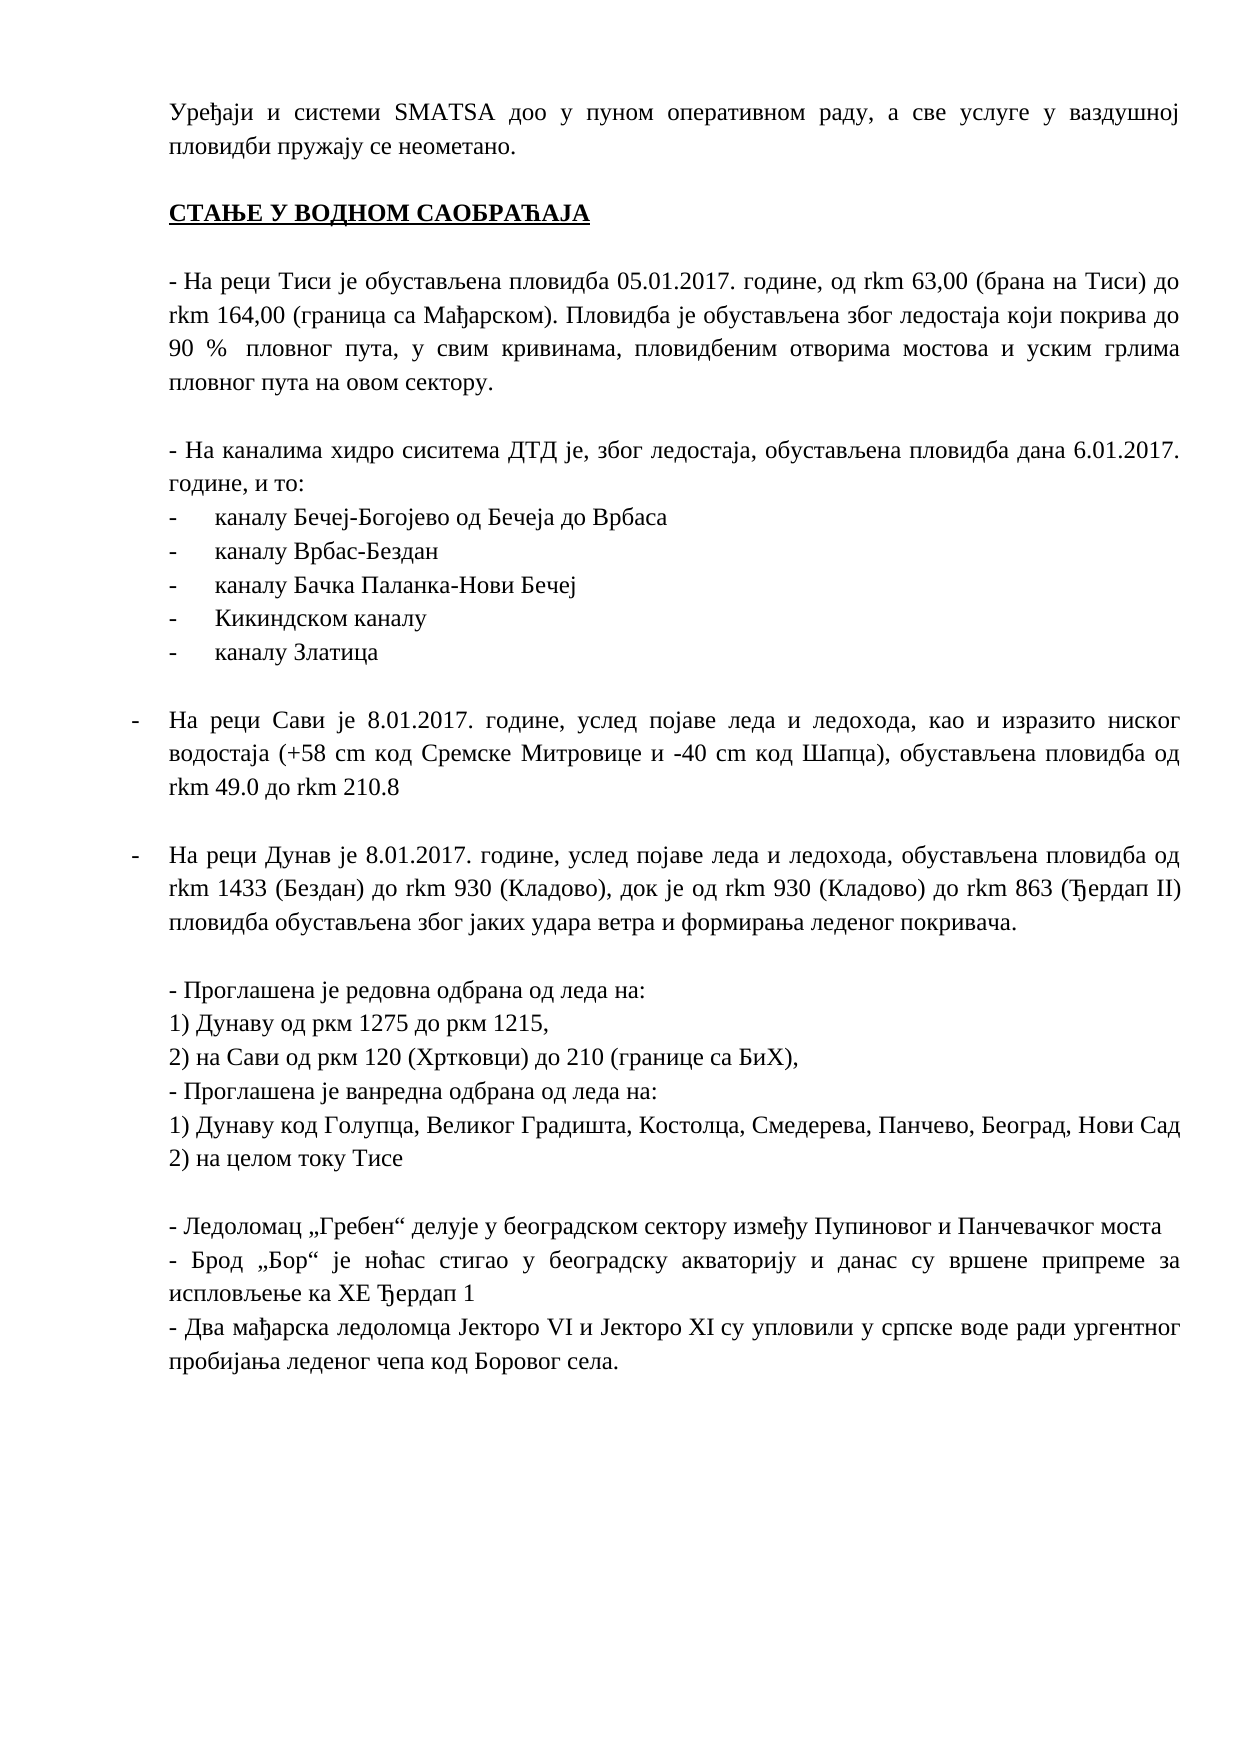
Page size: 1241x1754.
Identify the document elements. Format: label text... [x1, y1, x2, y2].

text - каналу Врбас-Бездан [169, 531, 1181, 565]
text - На каналима хидро сиситема ДТД је, због ледостаја, обустављена пловидба дана 6.01.2017. године, и то: [169, 430, 1181, 497]
text - Брод „Бор“ је ноћас стигао у београдску акваторију и данас су вршене припреме за испловљење ка ХЕ Ђердап 1 [169, 1240, 1181, 1307]
text - каналу Златица [169, 632, 1181, 666]
text - Два мађарска ледоломца Јекторо VI и Јекторо XI су упловили у српске воде ради ургентног пробијања леденог чепа код Боровог села. [169, 1307, 1181, 1375]
text - Ледоломац „Гребен“ делује у београдском сектору између Пупиновог и Панчевачког моста [169, 1206, 1181, 1240]
text - На реци Тиси је обустављена пловидба 05.01.2017. године, од rkm 63,00 (брана на Тиси) до rkm 164,00 (граница са Мађарском). Пловидба је обустављена због ледостаја који покрива до 90 % пловног пута, у свим кривинама, пловидбеним отворима мостова и уским грлима пловног пута на овом сектору. [169, 261, 1181, 396]
text СТАЊЕ У ВОДНОМ САОБРАЋАЈА [169, 193, 1181, 227]
text 2) на целом току Тисе [169, 1138, 1181, 1172]
text - Кикиндском каналу [169, 598, 1181, 632]
text 2) на Сави од ркм 120 (Хртковци) до 210 (границе са БиХ), [169, 1037, 1181, 1071]
list На реци Сави је 8.01.2017. године, услед појаве леда и ледохода, као и изразито ниског водостаја (+58 cm код Сремске Митровице и -40 cm код Шапца), обустављена пловидба од rkm 49.0 до rkm 210.8 [131, 700, 1181, 801]
text 1) Дунаву код Голупца, Великог Градишта, Костолца, Смедерева, Панчево, Београд, Нови Сад [169, 1105, 1181, 1138]
text - каналу Бачка Паланка-Нови Бечеј [169, 565, 1181, 598]
text - каналу Бечеј-Богојево од Бечеја до Врбаса [94, 497, 1181, 531]
list На реци Дунав је 8.01.2017. године, услед појаве леда и ледохода, обустављена пловидба од rkm 1433 (Бездан) до rkm 930 (Кладово), док је од rkm 930 (Кладово) до rkm 863 (Ђердап II) пловидба обустављена због јаких удара ветра и формирања леденог покривача. [131, 835, 1181, 936]
text - Проглашена је редовна одбрана од леда на: [169, 970, 1181, 1003]
text - Проглашена је ванредна одбрана од леда на: [169, 1071, 1181, 1105]
text Уређаји и системи SMATSA доо у пуном оперативном раду, a све услуге у ваздушној пловидби пружају се неометано. [169, 92, 1181, 160]
text 1) Дунаву од ркм 1275 до ркм 1215, [169, 1003, 1181, 1037]
